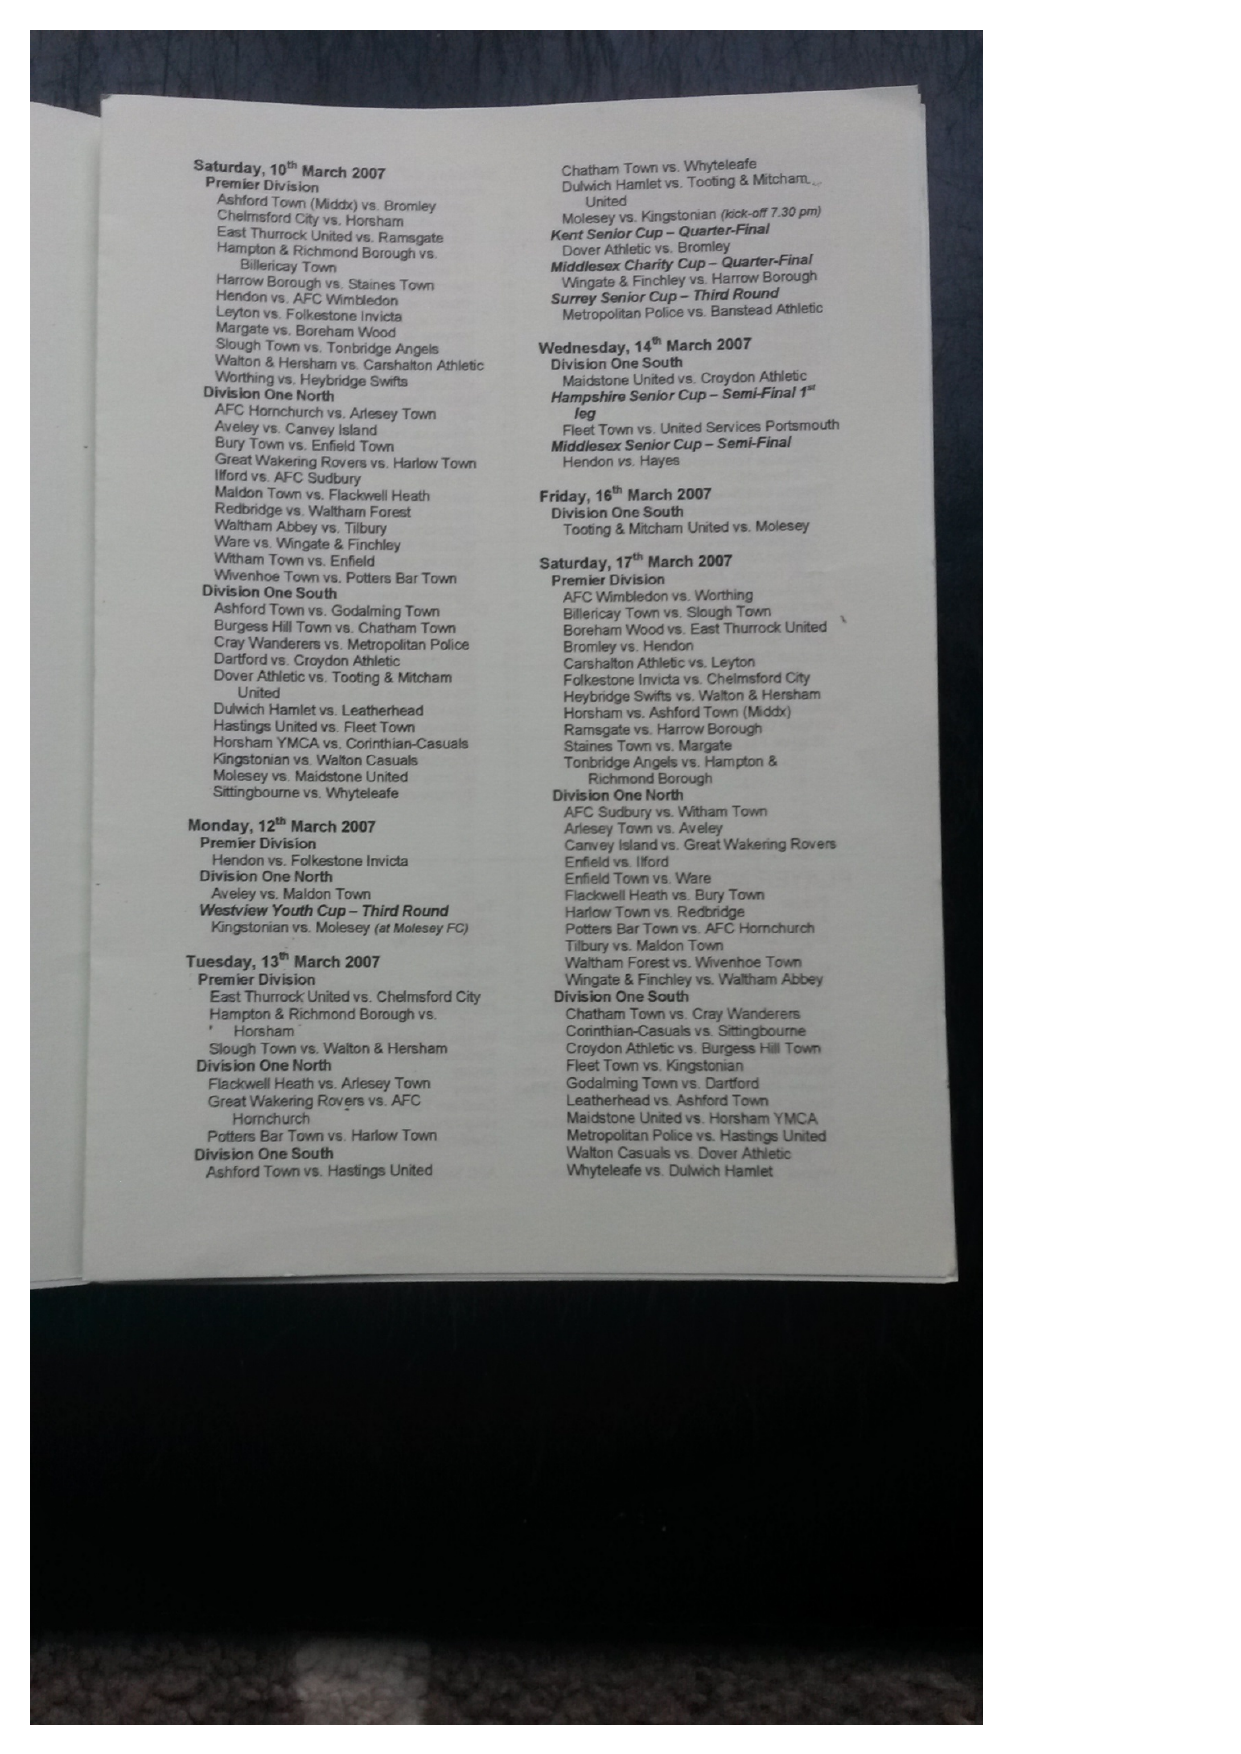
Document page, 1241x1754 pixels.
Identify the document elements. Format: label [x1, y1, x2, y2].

picture [31, 32, 983, 1725]
